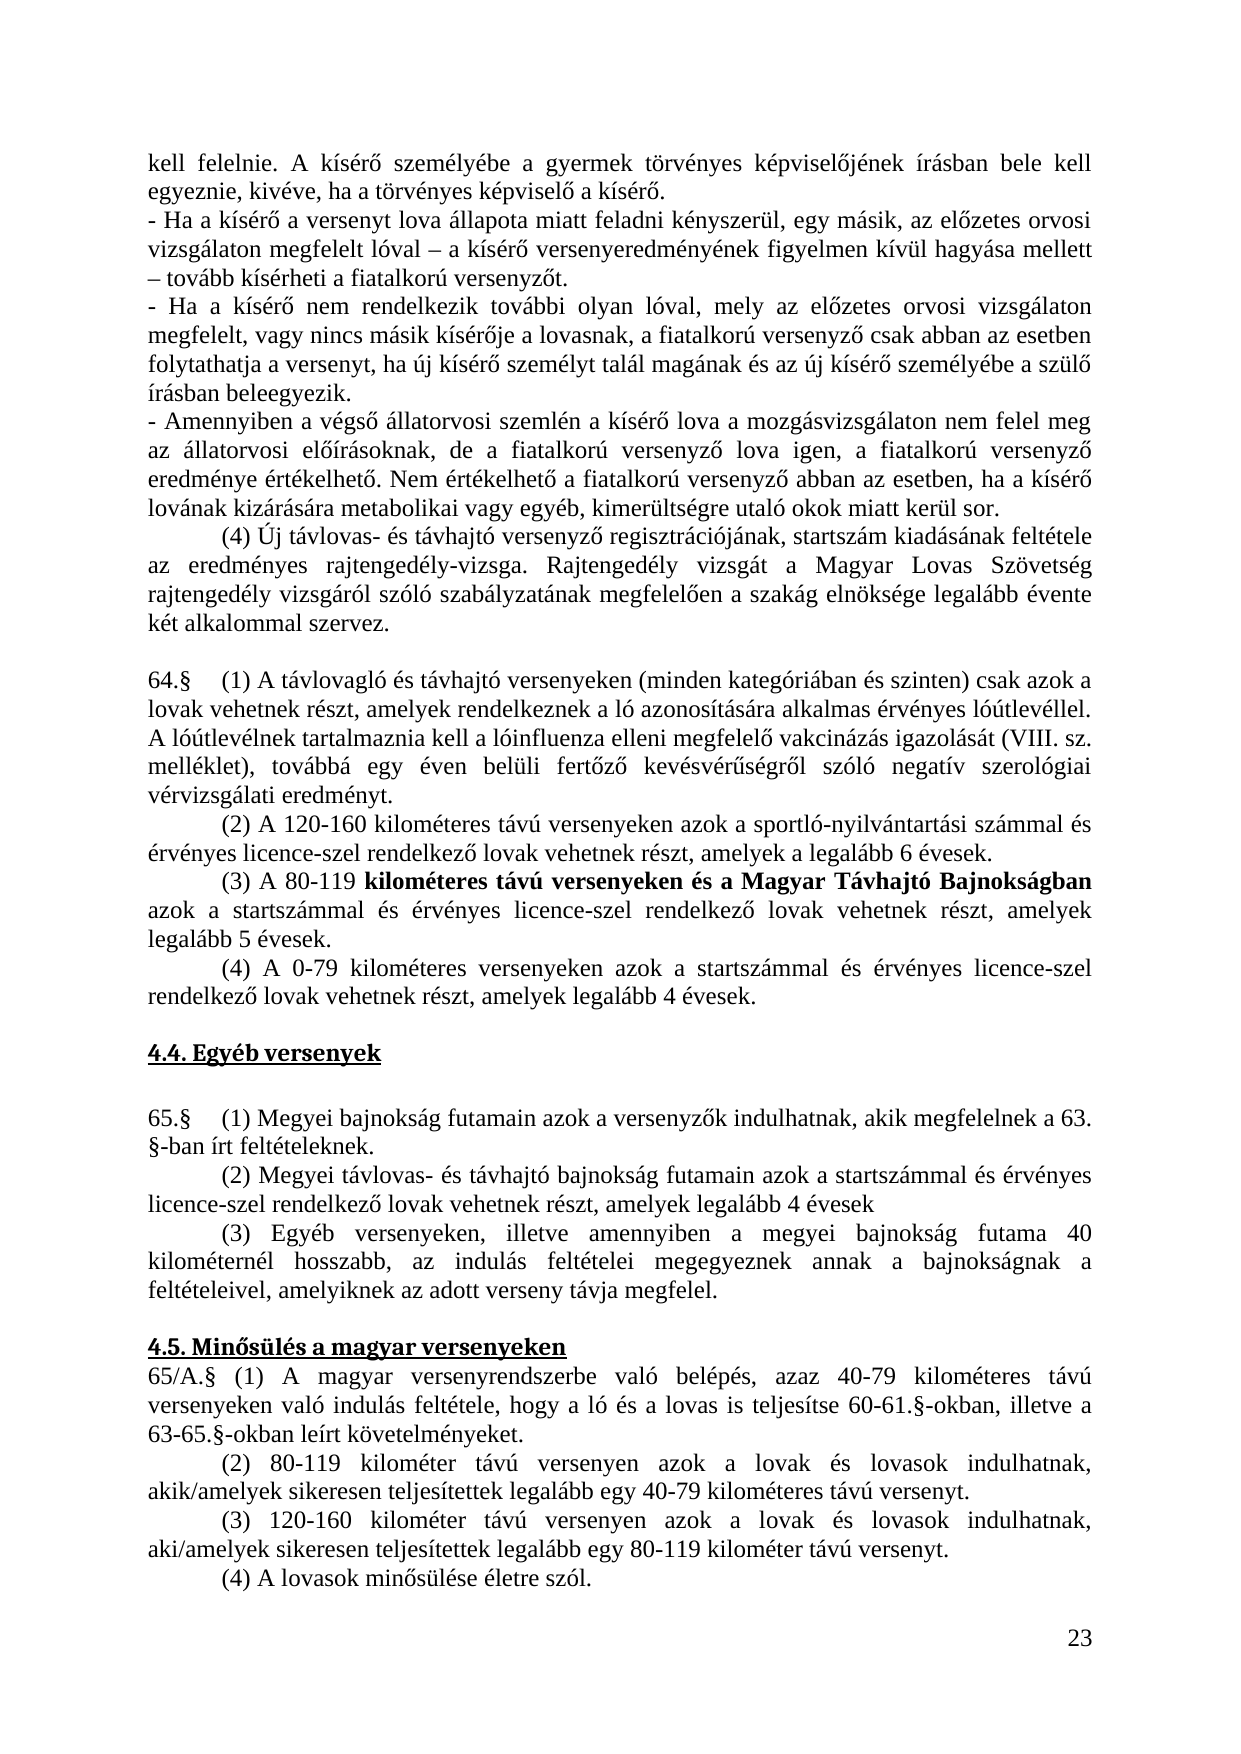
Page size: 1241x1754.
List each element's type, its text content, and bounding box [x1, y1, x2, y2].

subtitle 4.4. Egyéb versenyek [148, 1039, 1093, 1068]
text 64.§ (1) A távlovagló és távhajtó versenyeken (minden kategóriában és szinten) csak azok a lovak vehetnek részt, amelyek rendelkeznek a ló azonosítására alkalmas érvényes lóútlevéllel. A lóútlevélnek tartalmaznia kell a lóinfluenza elleni megfelelő vakcinázás igazolását (VIII. sz. melléklet), továbbá egy éven belüli fertőző kevésvérűségről szóló negatív szerológiai vérvizsgálati eredményt. [148, 665, 1093, 809]
text (4) A 0-79 kilométeres versenyeken azok a startszámmal és érvényes licence-szel rendelkező lovak vehetnek részt, amelyek legalább 4 évesek. [148, 953, 1093, 1010]
text (4) Új távlovas- és távhajtó versenyző regisztrációjának, startszám kiadásának feltétele az eredményes rajtengedély-vizsga. Rajtengedély vizsgát a Magyar Lovas Szövetség rajtengedély vizsgáról szóló szabályzatának megfelelően a szakág elnöksége legalább évente két alkalommal szervez. [148, 521, 1093, 636]
text - Ha a kísérő nem rendelkezik további olyan lóval, mely az előzetes orvosi vizsgálaton megfelelt, vagy nincs másik kísérője a lovasnak, a fiatalkorú versenyző csak abban az esetben folytathatja a versenyt, ha új kísérő személyt talál magának és az új kísérő személyébe a szülő írásban beleegyezik. [148, 291, 1093, 406]
text (3) A 80-119 kilométeres távú versenyeken és a Magyar Távhajtó Bajnokságban azok a startszámmal és érvényes licence-szel rendelkező lovak vehetnek részt, amelyek legalább 5 évesek. [148, 866, 1093, 953]
text (2) Megyei távlovas- és távhajtó bajnokság futamain azok a startszámmal és érvényes licence-szel rendelkező lovak vehetnek részt, amelyek legalább 4 évesek [148, 1160, 1093, 1218]
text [148, 148, 1093, 205]
text (3) 120-160 kilométer távú versenyen azok a lovak és lovasok indulhatnak, aki/amelyek sikeresen teljesítettek legalább egy 80-119 kilométer távú versenyt. [148, 1505, 1093, 1563]
text 4.5. Minősülés a magyar versenyeken [148, 1333, 1093, 1361]
text (2) 80-119 kilométer távú versenyen azok a lovak és lovasok indulhatnak, akik/amelyek sikeresen teljesítettek legalább egy 40-79 kilométeres távú versenyt. [148, 1448, 1093, 1505]
text (4) A lovasok minősülése életre szól. [148, 1563, 1093, 1591]
text (3) Egyéb versenyeken, illetve amennyiben a megyei bajnokság futama 40 kilométernél hosszabb, az indulás feltételei megegyeznek annak a bajnokságnak a feltételeivel, amelyiknek az adott verseny távja megfelel. [148, 1218, 1093, 1304]
text 65/A.§ (1) A magyar versenyrendszerbe való belépés, azaz 40-79 kilométeres távú versenyeken való indulás feltétele, hogy a ló és a lovas is teljesítse 60-61.§-okban, illetve a 63-65.§-okban leírt követelményeket. [148, 1361, 1093, 1448]
text - Amennyiben a végső állatorvosi szemlén a kísérő lova a mozgásvizsgálaton nem felel meg az állatorvosi előírásoknak, de a fiatalkorú versenyző lova igen, a fiatalkorú versenyző eredménye értékelhető. Nem értékelhető a fiatalkorú versenyző abban az esetben, ha a kísérő lovának kizárására metabolikai vagy egyéb, kimerültségre utaló okok miatt kerül sor. [148, 406, 1093, 521]
text - Ha a kísérő a versenyt lova állapota miatt feladni kényszerül, egy másik, az előzetes orvosi vizsgálaton megfelelt lóval – a kísérő versenyeredményének figyelmen kívül hagyása mellett – tovább kísérheti a fiatalkorú versenyzőt. [148, 205, 1093, 291]
text 65.§ (1) Megyei bajnokság futamain azok a versenyzők indulhatnak, akik megfelelnek a 63. §-ban írt feltételeknek. [148, 1103, 1093, 1160]
text (2) A 120-160 kilométeres távú versenyeken azok a sportló-nyilvántartási számmal és érvényes licence-szel rendelkező lovak vehetnek részt, amelyek a legalább 6 évesek. [148, 809, 1093, 866]
